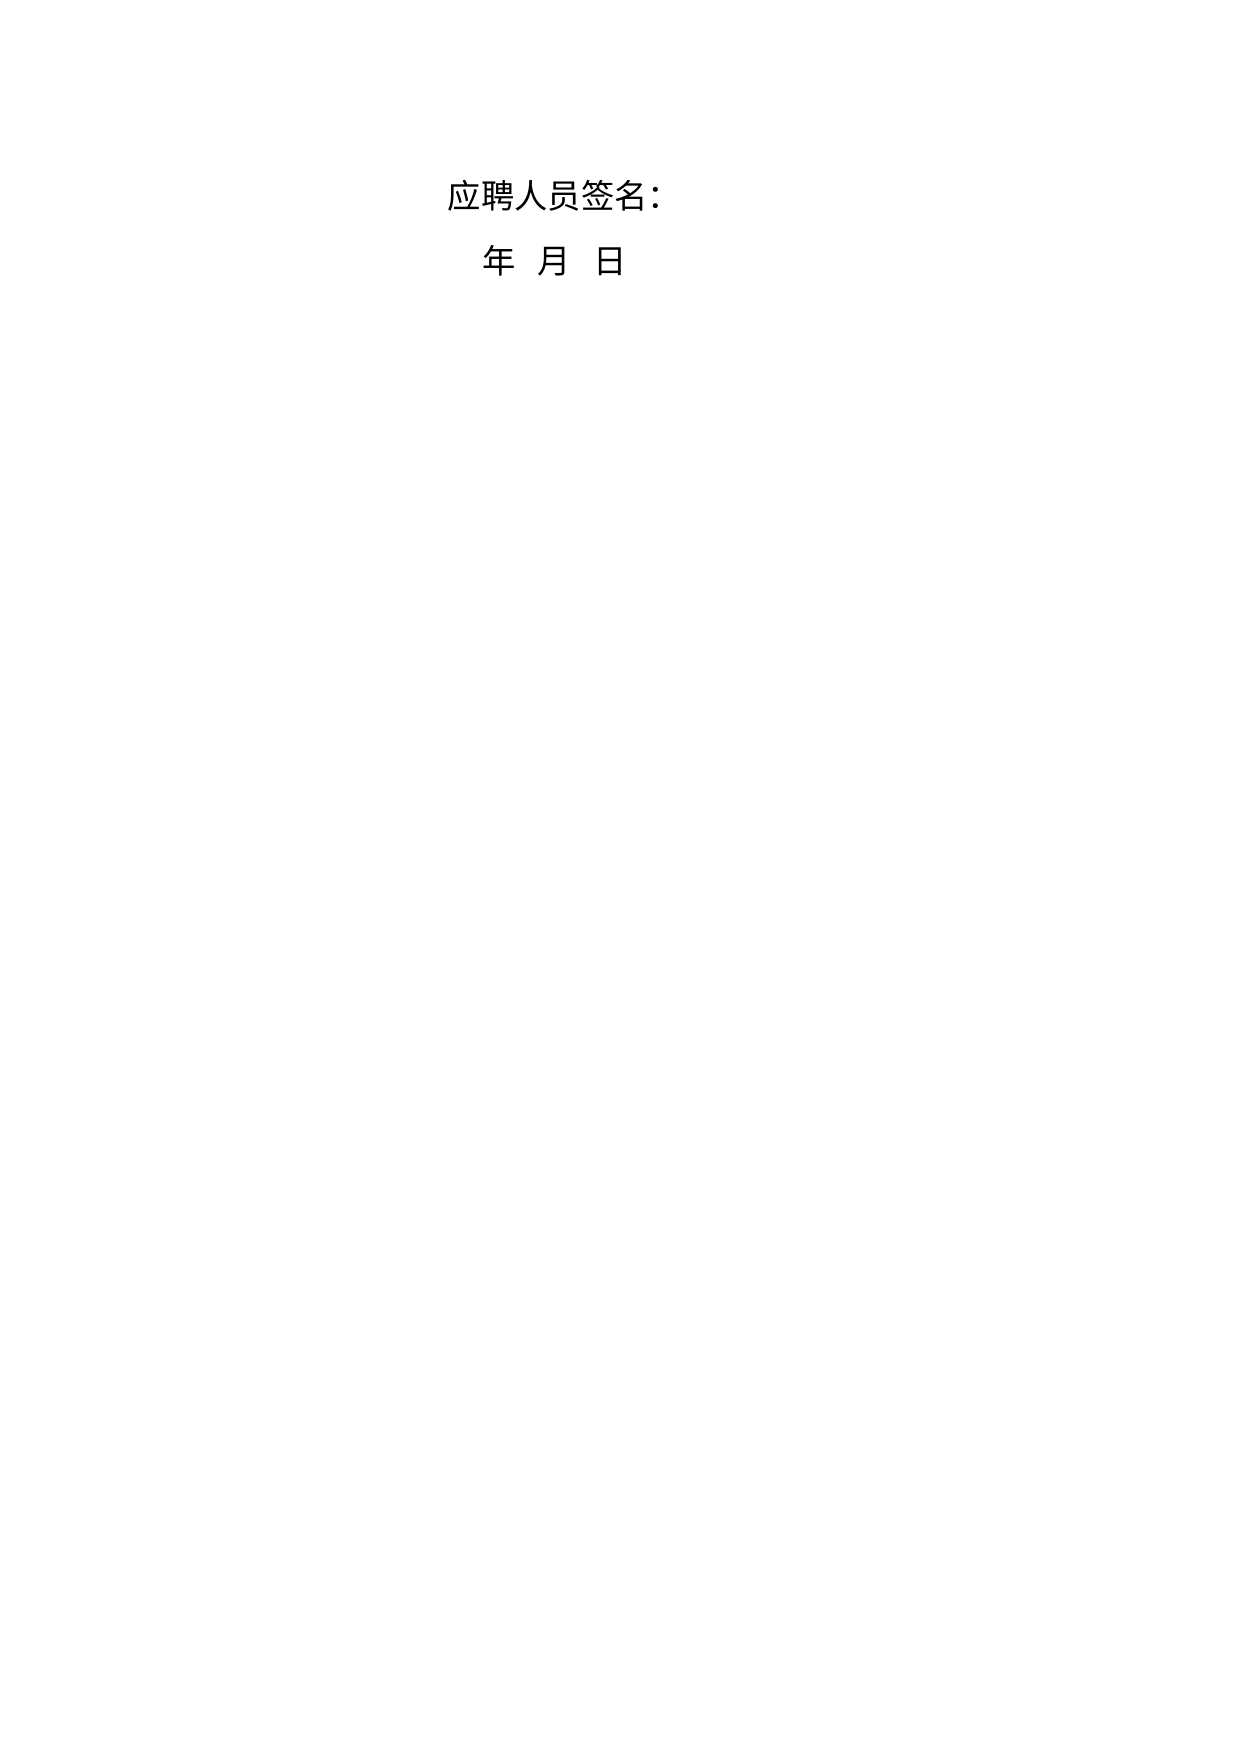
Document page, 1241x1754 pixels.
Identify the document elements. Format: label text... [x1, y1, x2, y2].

text 年 月 日 [187, 227, 1053, 292]
text 应聘人员签名： [187, 162, 1053, 227]
